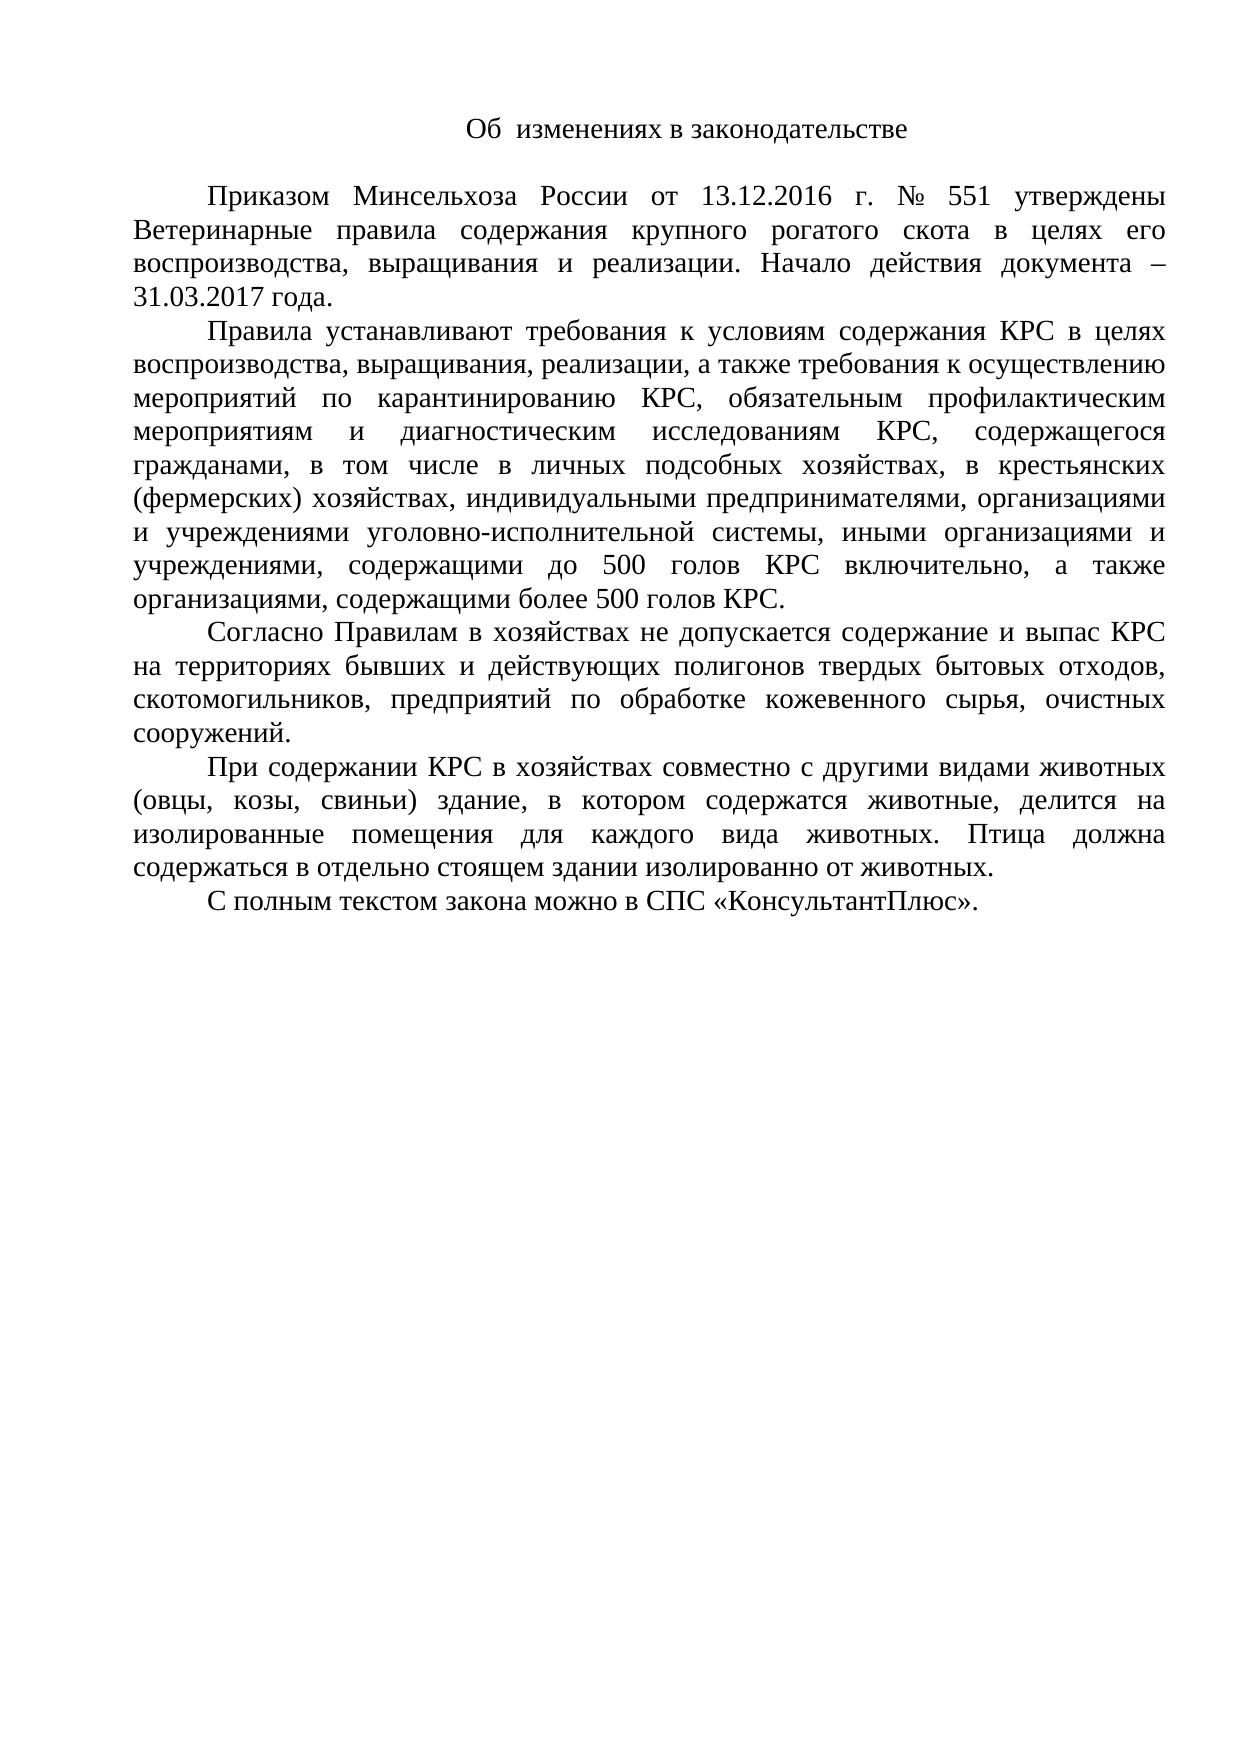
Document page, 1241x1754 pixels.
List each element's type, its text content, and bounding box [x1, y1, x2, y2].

text Об изменениях в законодательстве [133, 111, 1167, 145]
text С полным текстом закона можно в СПС «КонсультантПлюс». [133, 883, 1167, 916]
text Правила устанавливают требования к условиям содержания КРС в целях воспроизводства, выращивания, реализации, а также требования к осуществлению мероприятий по карантинированию КРС, обязательным профилактическим мероприятиям и диагностическим исследованиям КРС, содержащегося гражданами, в том числе в личных подсобных хозяйствах, в крестьянских (фермерских) хозяйствах, индивидуальными предпринимателями, организациями и учреждениями уголовно-исполнительной системы, иными организациями и учреждениями, содержащими до 500 голов КРС включительно, а также организациями, содержащими более 500 голов КРС. [133, 313, 1167, 614]
text При содержании КРС в хозяйствах совместно с другими видами животных (овцы, козы, свиньи) здание, в котором содержатся животные, делится на изолированные помещения для каждого вида животных. Птица должна содержаться в отдельно стоящем здании изолированно от животных. [133, 749, 1167, 883]
text Приказом Минсельхоза России от 13.12.2016 г. № 551 утверждены Ветеринарные правила содержания крупного рогатого скота в целях его воспроизводства, выращивания и реализации. Начало действия документа – 31.03.2017 года. [133, 178, 1167, 313]
text Согласно Правилам в хозяйствах не допускается содержание и выпас КРС на территориях бывших и действующих полигонов твердых бытовых отходов, скотомогильников, предприятий по обработке кожевенного сырья, очистных сооружений. [133, 614, 1167, 749]
